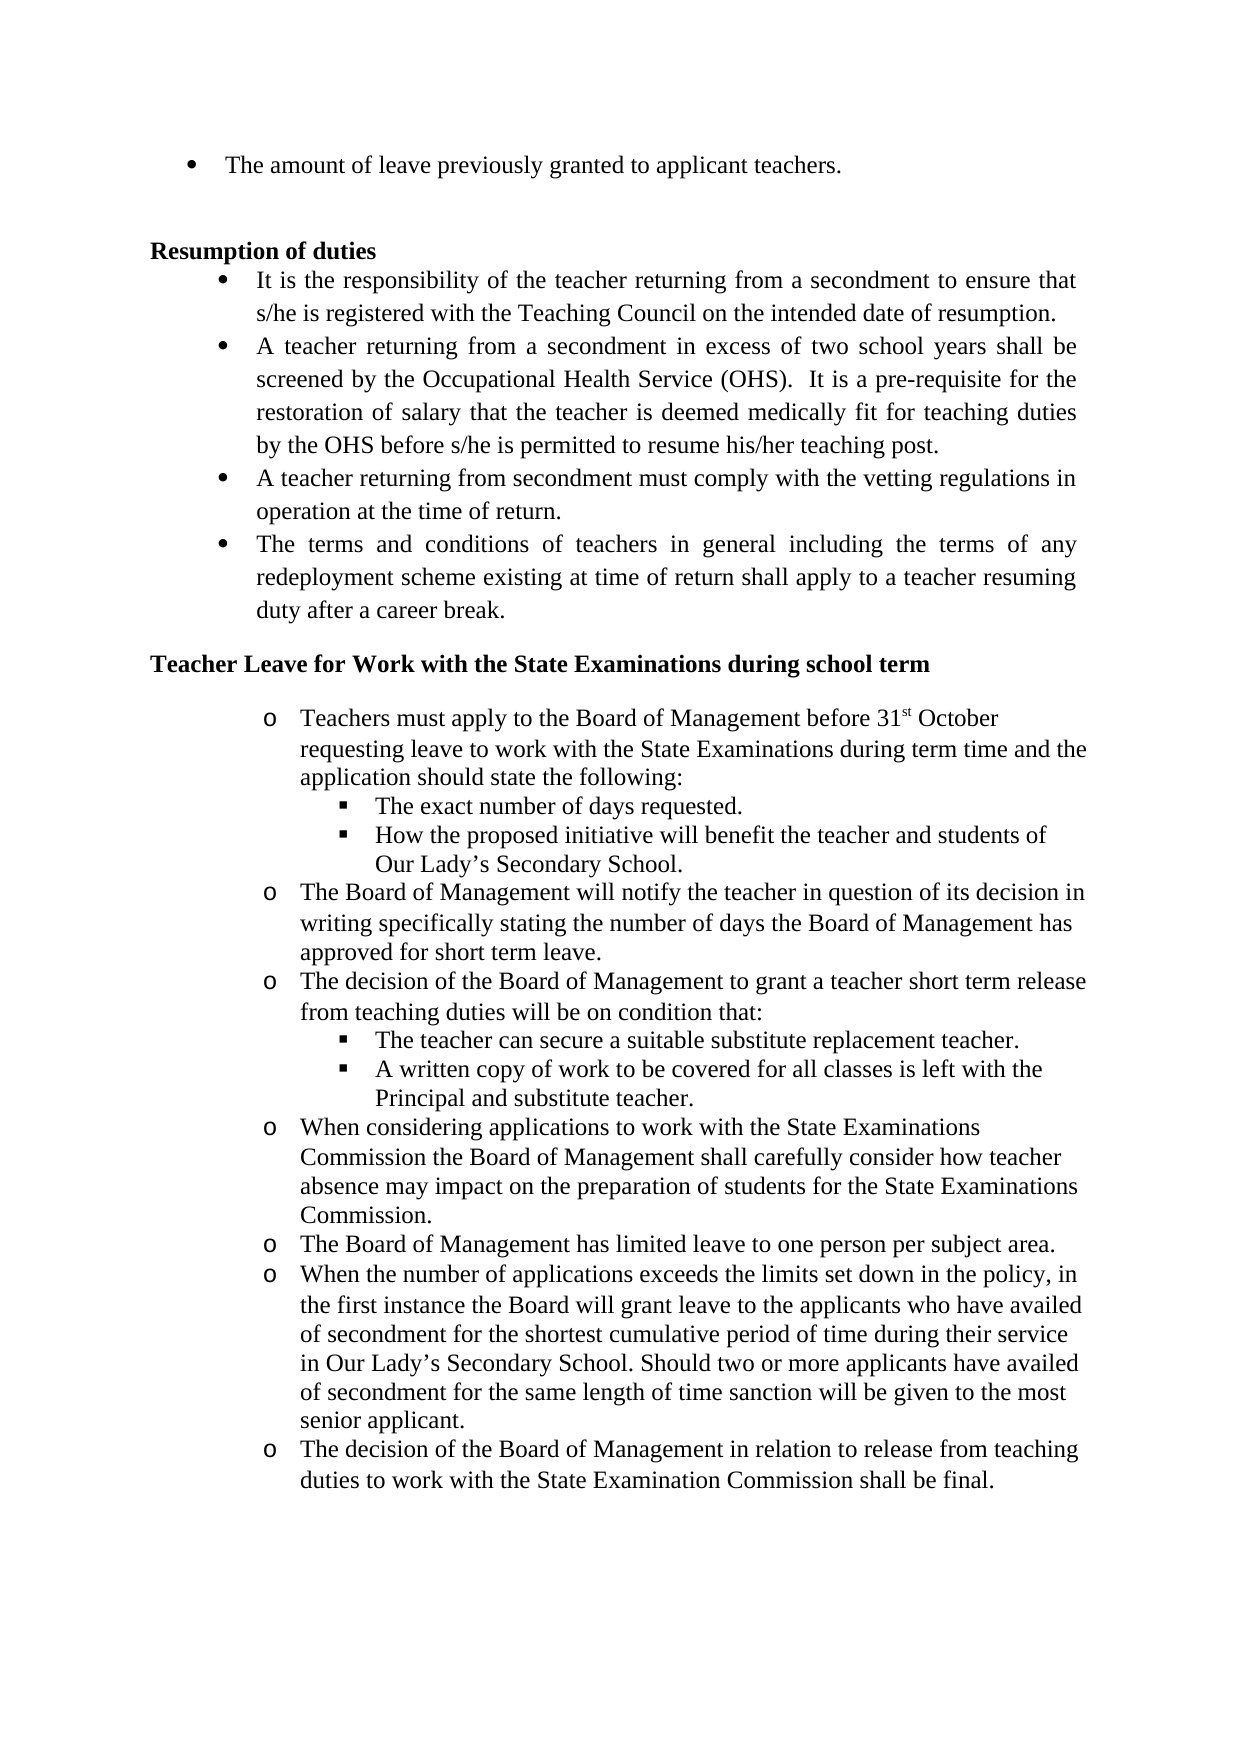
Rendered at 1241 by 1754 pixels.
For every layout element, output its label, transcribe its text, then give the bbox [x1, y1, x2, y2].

list A teacher returning from a secondment in excess of two school years shall be screened by the Occupational Health Service (OHS). It is a pre-requisite for the restoration of salary that the teacher is deemed medically fit for teaching duties by the OHS before s/he is permitted to resume his/her teaching post. [219, 331, 1078, 459]
list The Board of Management will notify the teacher in question of its decision in writing specifically stating the number of days the Board of Management has approved for short term leave. [262, 877, 1090, 966]
list The Board of Management has limited leave to one person per subject area. [262, 1229, 1090, 1259]
list A teacher returning from secondment must comply with the vetting regulations in operation at the time of return. [219, 463, 1078, 525]
text Teacher Leave for Work with the State Examinations during school term [150, 649, 1078, 678]
list When the number of applications exceeds the limits set down in the policy, in the first instance the Board will grant leave to the applicants who have availed of secondment for the shortest cumulative period of time during their service in Our Lady’s Secondary School. Should two or more applicants have availed of secondment for the same length of time sanction will be given to the most senior applicant. [262, 1259, 1090, 1434]
list The exact number of days requested. [337, 791, 1090, 820]
text Resumption of duties [150, 236, 1090, 265]
list How the proposed initiative will benefit the teacher and students of Our Lady’s Secondary School. [337, 820, 1090, 877]
list The amount of leave previously granted to applicant teachers. [187, 150, 1090, 179]
list A written copy of work to be covered for all classes is left with the Principal and substitute teacher. [337, 1054, 1090, 1112]
list Teachers must apply to the Board of Management before 31st October requesting leave to work with the State Examinations during term time and the application should state the following: [262, 703, 1090, 791]
list It is the responsibility of the teacher returning from a secondment to ensure that s/he is registered with the Teaching Council on the intended date of resumption. [219, 265, 1078, 327]
list The decision of the Board of Management to grant a teacher short term release from teaching duties will be on condition that: [262, 966, 1090, 1025]
list The teacher can secure a suitable substitute replacement teacher. [337, 1025, 1090, 1054]
list The terms and conditions of teachers in general including the terms of any redeployment scheme existing at time of return shall apply to a teacher resuming duty after a career break. [219, 529, 1078, 624]
list The decision of the Board of Management in relation to release from teaching duties to work with the State Examination Commission shall be final. [262, 1434, 1090, 1494]
list When considering applications to work with the State Examinations Commission the Board of Management shall carefully consider how teacher absence may impact on the preparation of students for the State Examinations Commission. [262, 1112, 1090, 1229]
